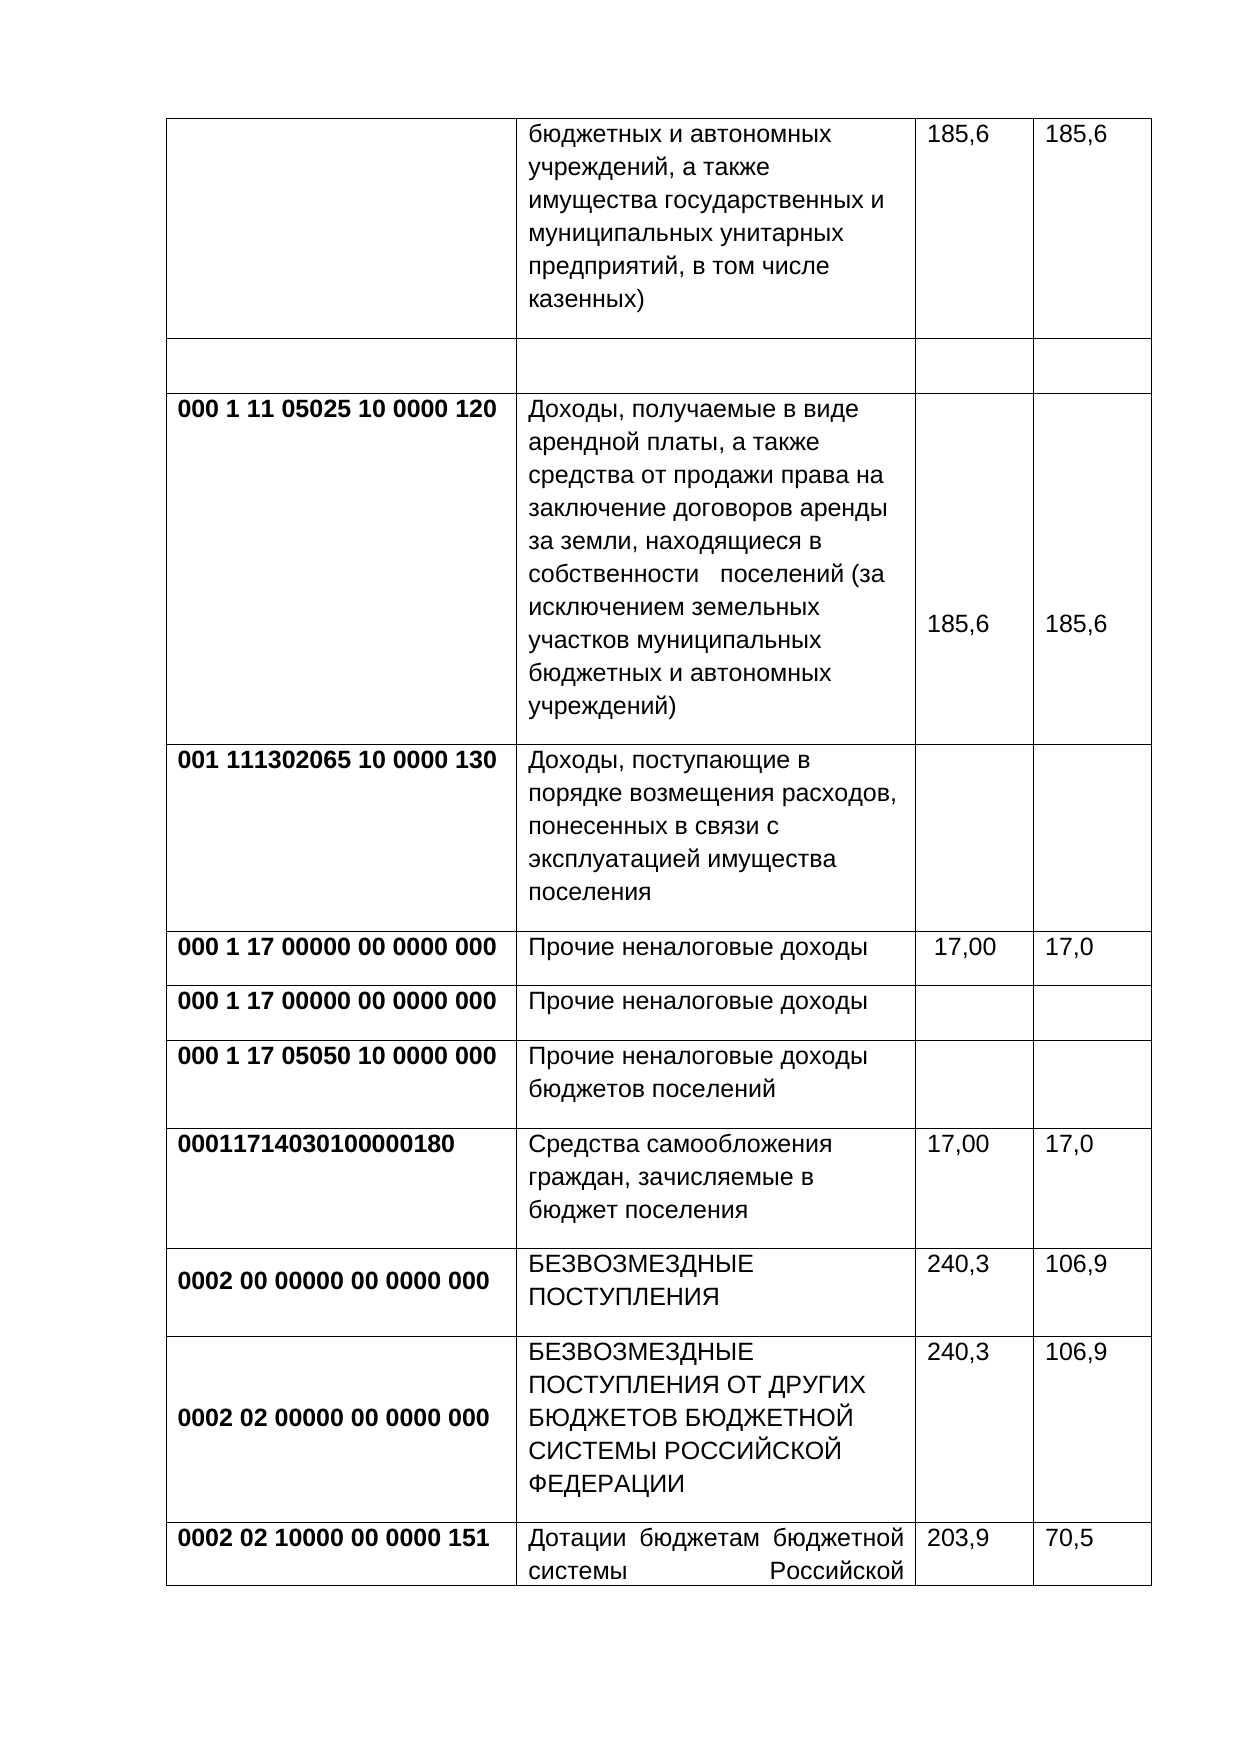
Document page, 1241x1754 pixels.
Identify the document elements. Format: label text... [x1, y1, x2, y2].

table_cell 0002 00 00000 00 0000 000 [167, 1249, 516, 1336]
table_cell [916, 339, 1033, 393]
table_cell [517, 1523, 915, 1585]
table_cell 17,0 [1034, 932, 1151, 985]
table_cell 17,0 [1034, 1129, 1151, 1248]
table_cell Прочие неналоговые доходы [517, 932, 915, 985]
table_cell Прочие неналоговые доходы бюджетов поселений [517, 1041, 915, 1128]
table_cell 000 1 11 05025 10 0000 120 [167, 394, 516, 744]
table_cell 240,3 [916, 1249, 1033, 1336]
table_cell 185,6 [1034, 119, 1151, 338]
table_cell [916, 986, 1033, 1040]
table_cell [167, 1523, 516, 1585]
table_cell 185,6 [916, 394, 1033, 744]
table_cell 70,5 [1034, 1523, 1151, 1585]
table_cell 106,9 [1034, 1337, 1151, 1522]
table_cell 203,9 [916, 1523, 1033, 1585]
table_cell [1034, 339, 1151, 393]
table_cell 17,00 [916, 932, 1033, 985]
table_cell [916, 745, 1033, 931]
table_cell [517, 119, 915, 338]
table_cell 17,00 [916, 1129, 1033, 1248]
table_cell 106,9 [1034, 1249, 1151, 1336]
table_cell 000 1 17 00000 00 0000 000 [167, 986, 516, 1040]
table_cell БЕЗВОЗМЕЗДНЫЕ ПОСТУПЛЕНИЯ [517, 1249, 915, 1336]
table_cell 000 1 17 00000 00 0000 000 [167, 932, 516, 985]
table_cell 00011714030100000180 [167, 1129, 516, 1248]
table_cell БЕЗВОЗМЕЗДНЫЕ ПОСТУПЛЕНИЯ ОТ ДРУГИХ БЮДЖЕТОВ БЮДЖЕТНОЙ СИСТЕМЫ РОССИЙСКОЙ ФЕДЕРАЦИИ [517, 1337, 915, 1522]
table_cell Доходы, поступающие в порядке возмещения расходов, понесенных в связи с эксплуатацией имущества поселения [517, 745, 915, 931]
table_cell 0002 02 00000 00 0000 000 [167, 1337, 516, 1522]
table_cell [916, 1041, 1033, 1128]
table_cell 001 111302065 10 0000 130 [167, 745, 516, 931]
table_cell Средства самообложения граждан, зачисляемые в бюджет поселения [517, 1129, 915, 1248]
table_cell 000 1 17 05050 10 0000 000 [167, 1041, 516, 1128]
table_cell 185,6 [916, 119, 1033, 338]
table_cell 240,3 [916, 1337, 1033, 1522]
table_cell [167, 119, 516, 338]
table_cell [1034, 1041, 1151, 1128]
table_cell Прочие неналоговые доходы [517, 986, 915, 1040]
table_cell Доходы, получаемые в виде арендной платы, а также средства от продажи права на заключение договоров аренды за земли, находящиеся в собственности поселений (за исключением земельных участков муниципальных бюджетных и автономных учреждений) [517, 394, 915, 744]
table_cell [1034, 986, 1151, 1040]
table_cell [167, 339, 516, 393]
table_cell [517, 339, 915, 393]
table_cell [1034, 745, 1151, 931]
table_cell 185,6 [1034, 394, 1151, 744]
